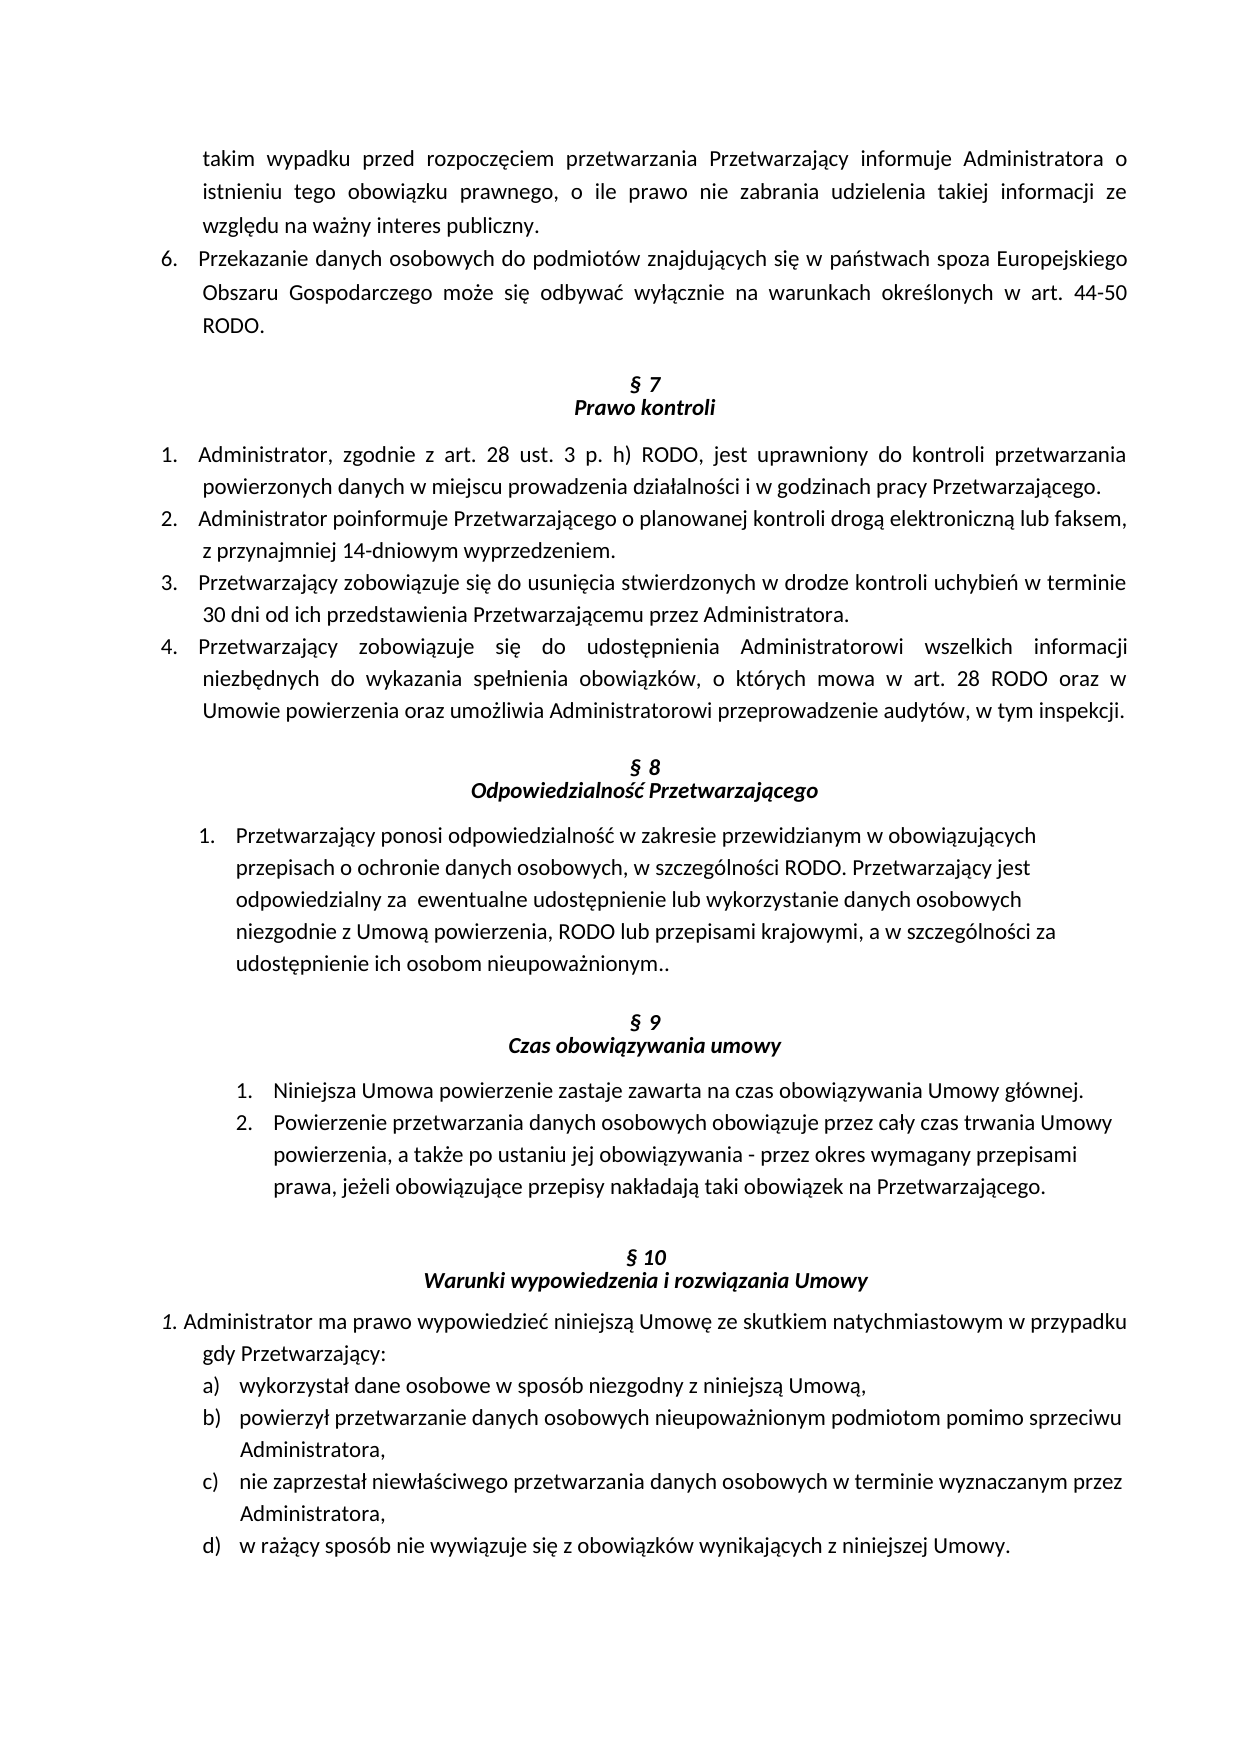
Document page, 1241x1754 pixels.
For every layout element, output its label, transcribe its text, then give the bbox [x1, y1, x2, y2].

list Administrator, zgodnie z art. 28 ust. 3 p. h) RODO, jest uprawniony do kontroli przetwarzania powierzonych danych w miejscu prowadzenia działalności i w godzinach pracy Przetwarzającego. [161, 437, 1129, 501]
list Powierzenie przetwarzania danych osobowych obowiązuje przez cały czas trwania Umowy powierzenia, a także po ustaniu jej obowiązywania - przez okres wymagany przepisami prawa, jeżeli obowiązujące przepisy nakładają taki obowiązek na Przetwarzającego. [236, 1108, 1129, 1200]
text Odpowiedzialność Przetwarzającego [161, 780, 1129, 803]
list Niniejsza Umowa powierzenie zastaje zawarta na czas obowiązywania Umowy głównej. [236, 1076, 1129, 1104]
text § 10 [163, 1248, 1129, 1270]
text §9 [161, 1014, 1129, 1035]
text Czas obowiązywania umowy [161, 1035, 1129, 1058]
text §7 [161, 374, 1129, 397]
list Przekazanie danych osobowych do podmiotów znajdujących się w państwach spoza Europejskiego Obszaru Gospodarczego może się odbywać wyłącznie na warunkach określonych w art. 44-50 RODO. [161, 240, 1129, 340]
list powierzył przetwarzanie danych osobowych nieupoważnionym podmiotom pomimo sprzeciwu Administratora, [202, 1400, 1129, 1464]
text Prawo kontroli [161, 397, 1129, 420]
list nie zaprzestał niewłaściwego przetwarzania danych osobowych w terminie wyznaczanym przez Administratora, [202, 1464, 1129, 1528]
text §8 [161, 759, 1129, 780]
list Przetwarzający zobowiązuje się do udostępnienia Administratorowi wszelkich informacji niezbędnych do wykazania spełnienia obowiązków, o których mowa w art. 28 RODO oraz w Umowie powierzenia oraz umożliwia Administratorowi przeprowadzenie audytów, w tym inspekcji. [161, 629, 1129, 725]
list wykorzystał dane osobowe w sposób niezgodny z niniejszą Umową, [202, 1368, 1129, 1400]
text Warunki wypowiedzenia i rozwiązania Umowy [163, 1270, 1129, 1293]
list w rażący sposób nie wywiązuje się z obowiązków wynikających z niniejszej Umowy. [202, 1528, 1129, 1560]
list Przetwarzający ponosi odpowiedzialność w zakresie przewidzianym w obowiązujących przepisach o ochronie danych osobowych, w szczególności RODO. Przetwarzający jest odpowiedzialny za ewentualne udostępnienie lub wykorzystanie danych osobowych niezgodnie z Umową powierzenia, RODO lub przepisami krajowymi, a w szczególności za udostępnienie ich osobom nieupoważnionym.. [198, 821, 1129, 978]
list Administrator poinformuje Przetwarzającego o planowanej kontroli drogą elektroniczną lub faksem, z przynajmniej 14-dniowym wyprzedzeniem. [161, 501, 1129, 565]
list Przetwarzający zobowiązuje się do usunięcia stwierdzonych w drodze kontroli uchybień w terminie 30 dni od ich przedstawienia Przetwarzającemu przez Administratora. [161, 565, 1129, 629]
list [161, 139, 1129, 240]
text 1. Administrator ma prawo wypowiedzieć niniejszą Umowę ze skutkiem natychmiastowym w przypadku gdy Przetwarzający: [161, 1304, 1129, 1368]
